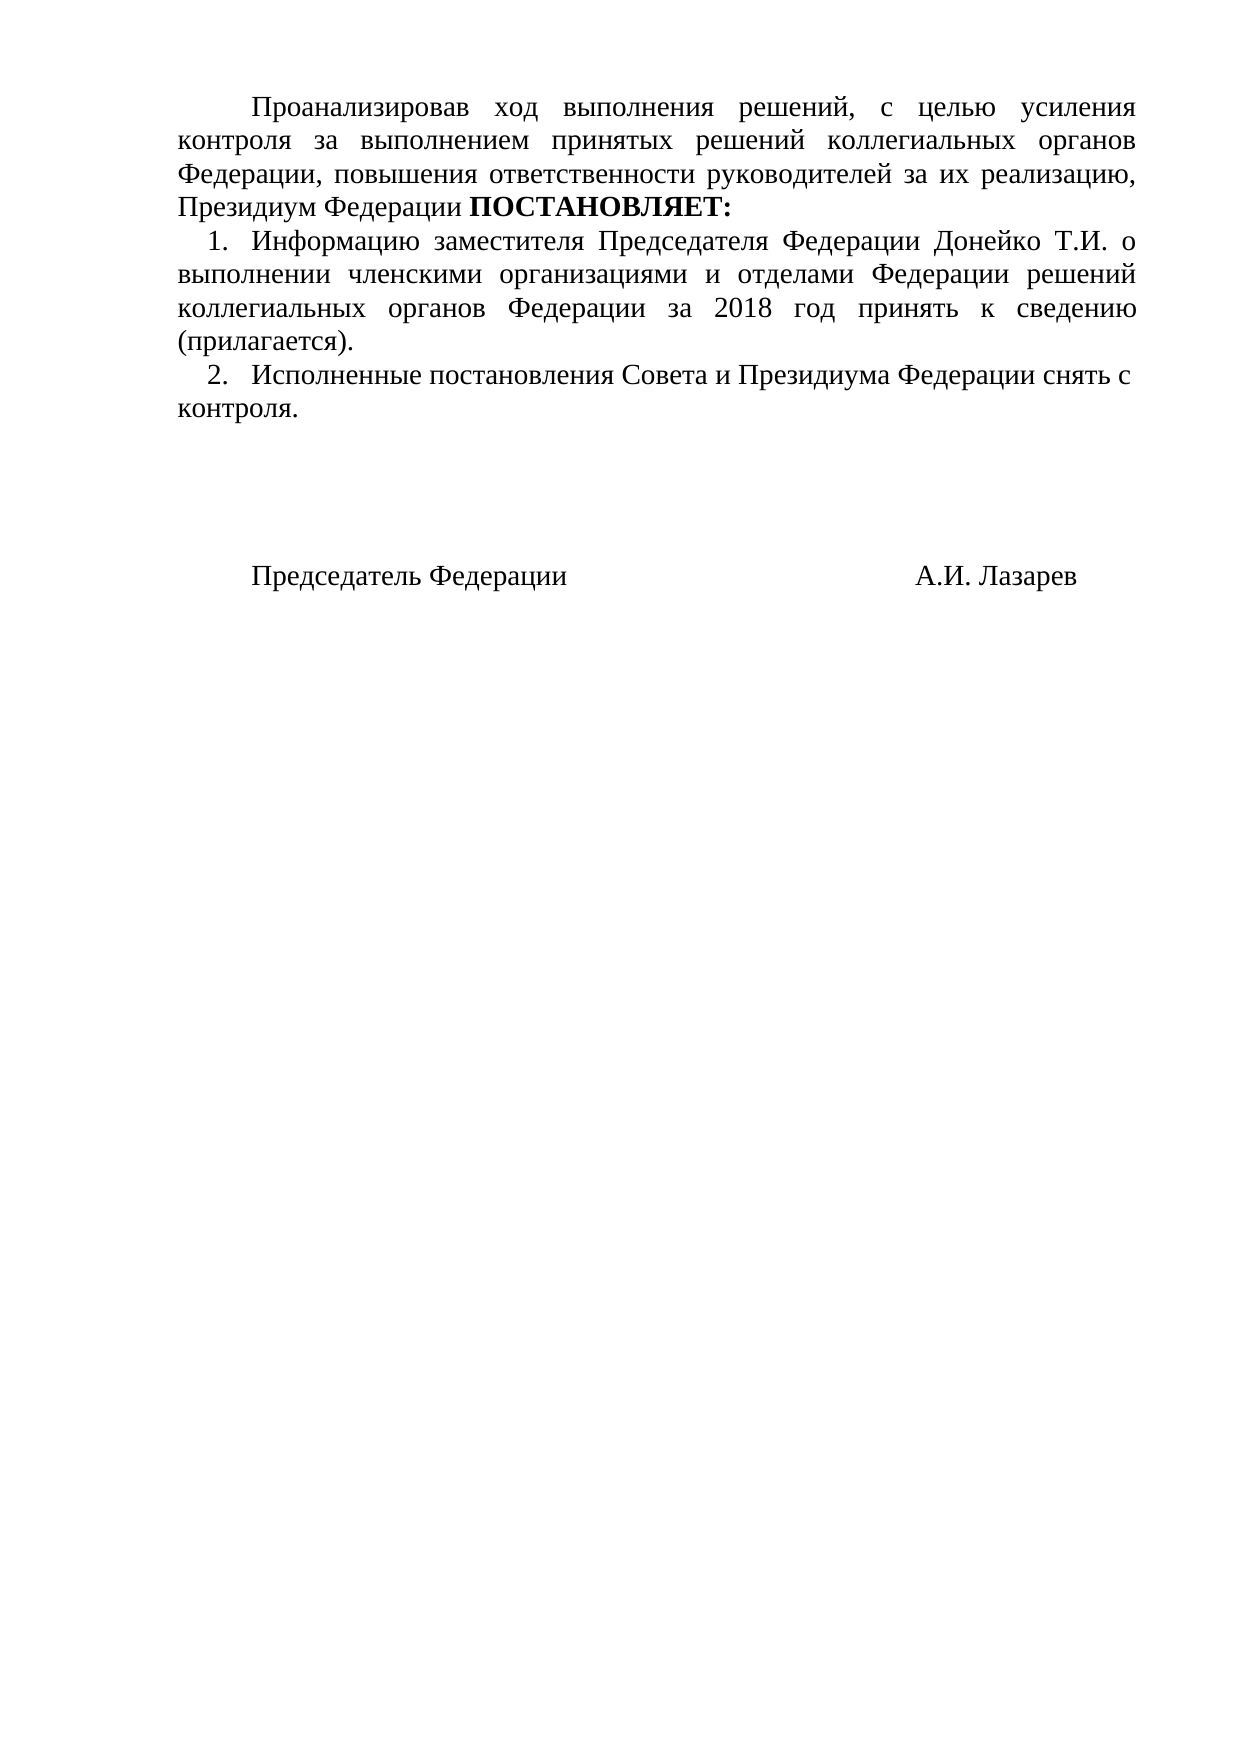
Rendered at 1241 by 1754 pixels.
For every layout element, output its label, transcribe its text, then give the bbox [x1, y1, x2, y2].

list Исполненные постановления Совета и Президиума Федерации снять с контроля. [177, 357, 1137, 424]
text Проанализировав ход выполнения решений, с целью усиления контроля за выполнением принятых решений коллегиальных органов Федерации, повышения ответственности руководителей за их реализацию, Президиум Федерации ПОСТАНОВЛЯЕТ: [177, 89, 1137, 223]
list Информацию заместителя Председателя Федерации Донейко Т.И. о выполнении членскими организациями и отделами Федерации решений коллегиальных органов Федерации за 2018 год принять к сведению (прилагается). [177, 223, 1137, 357]
text Председатель Федерации А.И. Лазарев [177, 558, 1137, 592]
